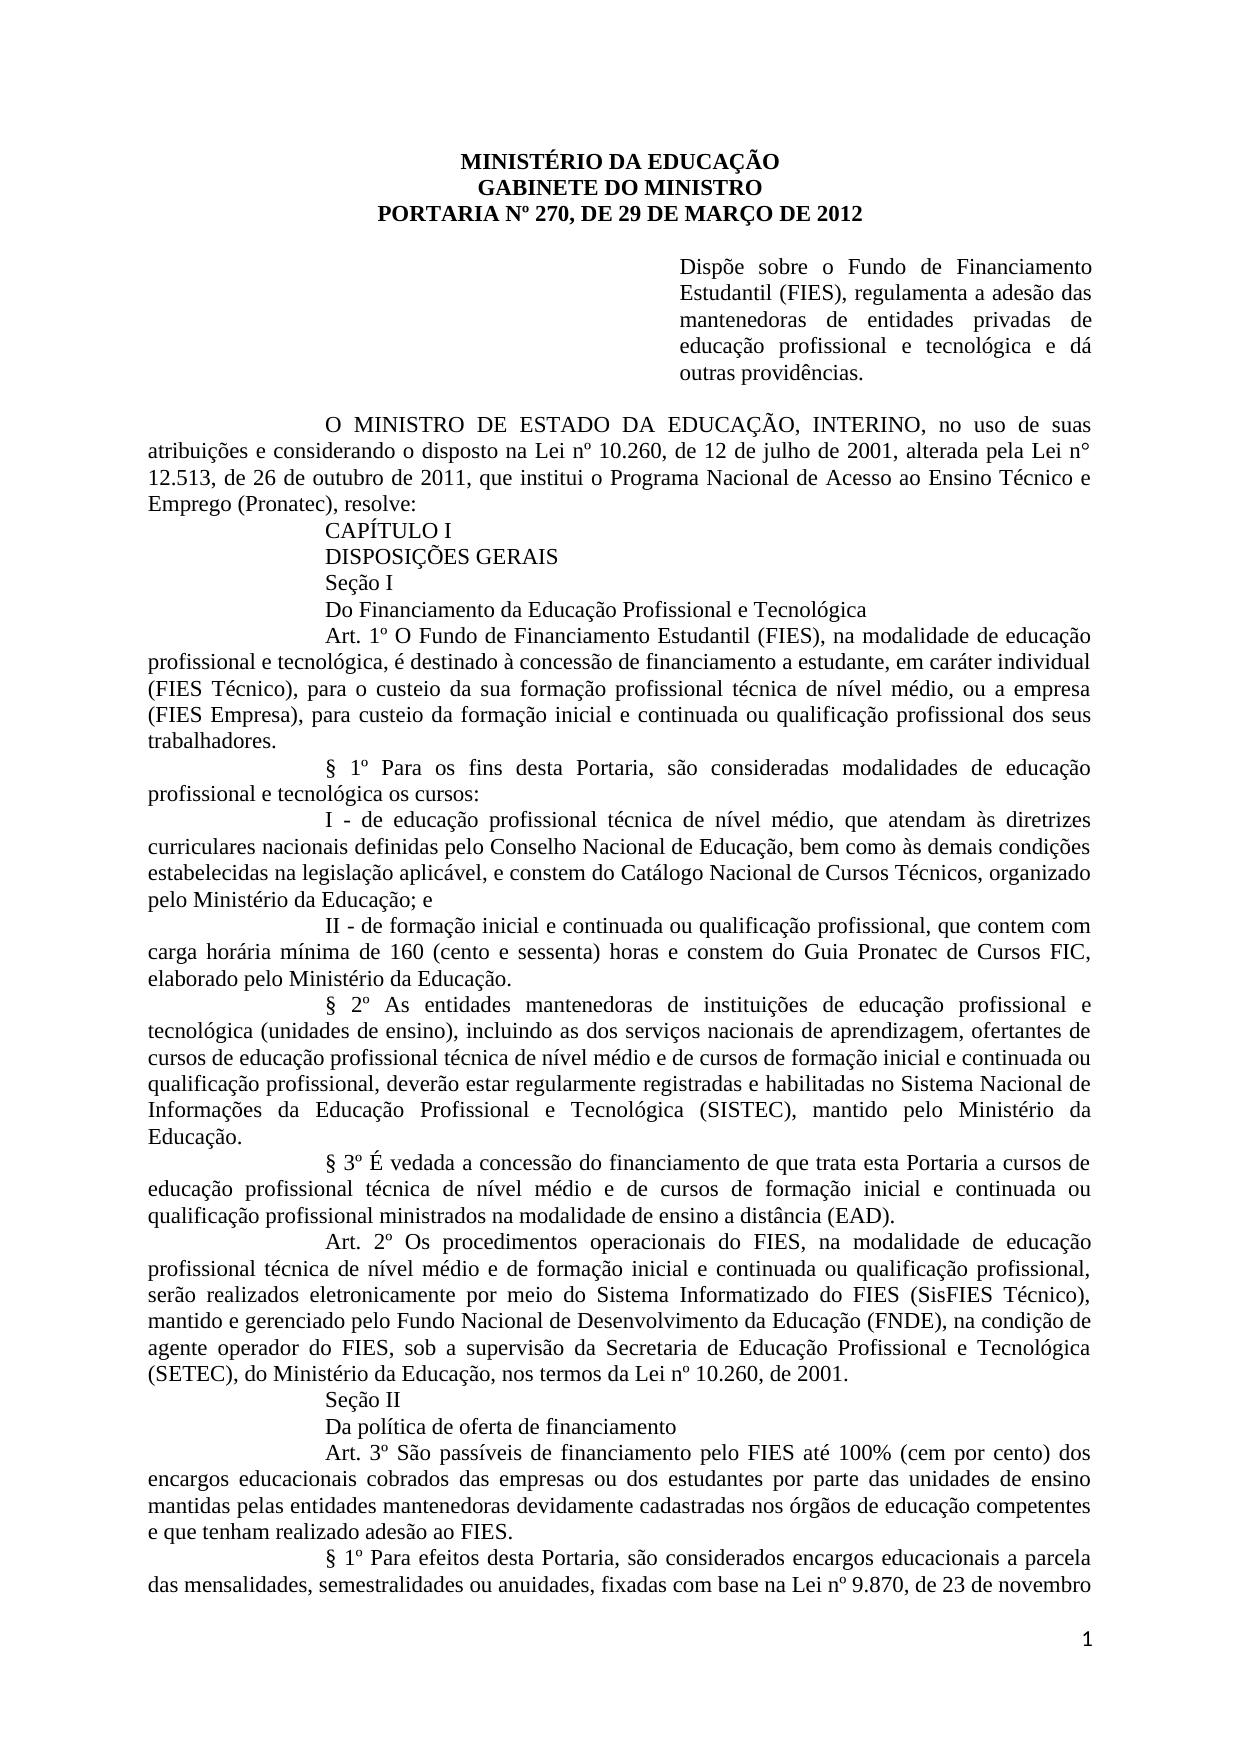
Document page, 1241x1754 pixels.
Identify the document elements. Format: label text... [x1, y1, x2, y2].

text PORTARIA Nº 270, DE 29 DE MARÇO DE 2012 [148, 200, 1092, 227]
text DISPOSIÇÕES GERAIS [148, 543, 1092, 569]
text § 2º As entidades mantenedoras de instituições de educação profissional e tecnológica (unidades de ensino), incluindo as dos serviços nacionais de aprendizagem, ofertantes de cursos de educação profissional técnica de nível médio e de cursos de formação inicial e continuada ou qualificação profissional, deverão estar regularmente registradas e habilitadas no Sistema Nacional de Informações da Educação Profissional e Tecnológica (SISTEC), mantido pelo Ministério da Educação. [148, 991, 1092, 1149]
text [148, 1544, 1092, 1597]
text Seção I [148, 569, 1092, 596]
text GABINETE DO MINISTRO [148, 174, 1092, 200]
text Art. 1º O Fundo de Financiamento Estudantil (FIES), na modalidade de educação profissional e tecnológica, é destinado à concessão de financiamento a estudante, em caráter individual (FIES Técnico), para o custeio da sua formação profissional técnica de nível médio, ou a empresa (FIES Empresa), para custeio da formação inicial e continuada ou qualificação profissional dos seus trabalhadores. [148, 622, 1092, 754]
text O MINISTRO DE ESTADO DA EDUCAÇÃO, INTERINO, no uso de suas atribuições e considerando o disposto na Lei nº 10.260, de 12 de julho de 2001, alterada pela Lei n° 12.513, de 26 de outubro de 2011, que institui o Programa Nacional de Acesso ao Ensino Técnico e Emprego (Pronatec), resolve: [148, 411, 1092, 517]
text § 1º Para os fins desta Portaria, são consideradas modalidades de educação profissional e tecnológica os cursos: [148, 754, 1092, 807]
text Art. 3º São passíveis de financiamento pelo FIES até 100% (cem por cento) dos encargos educacionais cobrados das empresas ou dos estudantes por parte das unidades de ensino mantidas pelas entidades mantenedoras devidamente cadastradas nos órgãos de educação competentes e que tenham realizado adesão ao FIES. [148, 1439, 1092, 1544]
text § 3º É vedada a concessão do financiamento de que trata esta Portaria a cursos de educação profissional técnica de nível médio e de cursos de formação inicial e continuada ou qualificação profissional ministrados na modalidade de ensino a distância (EAD). [148, 1149, 1092, 1228]
text CAPÍTULO I [148, 517, 1092, 543]
text Seção II [148, 1386, 1092, 1413]
text Do Financiamento da Educação Profissional e Tecnológica [148, 596, 1092, 622]
text MINISTÉRIO DA EDUCAÇÃO [148, 148, 1092, 174]
text Da política de oferta de financiamento [148, 1413, 1092, 1439]
text Art. 2º Os procedimentos operacionais do FIES, na modalidade de educação profissional técnica de nível médio e de formação inicial e continuada ou qualificação profissional, serão realizados eletronicamente por meio do Sistema Informatizado do FIES (SisFIES Técnico), mantido e gerenciado pelo Fundo Nacional de Desenvolvimento da Educação (FNDE), na condição de agente operador do FIES, sob a supervisão da Secretaria de Educação Profissional e Tecnológica (SETEC), do Ministério da Educação, nos termos da Lei nº 10.260, de 2001. [148, 1228, 1092, 1386]
text I - de educação profissional técnica de nível médio, que atendam às diretrizes curriculares nacionais definidas pelo Conselho Nacional de Educação, bem como às demais condições estabelecidas na legislação aplicável, e constem do Catálogo Nacional de Cursos Técnicos, organizado pelo Ministério da Educação; e [148, 807, 1092, 912]
text Dispõe sobre o Fundo de Financiamento Estudantil (FIES), regulamenta a adesão das mantenedoras de entidades privadas de educação profissional e tecnológica e dá outras providências. [679, 253, 1092, 385]
text II - de formação inicial e continuada ou qualificação profissional, que contem com carga horária mínima de 160 (cento e sessenta) horas e constem do Guia Pronatec de Cursos FIC, elaborado pelo Ministério da Educação. [148, 912, 1092, 991]
